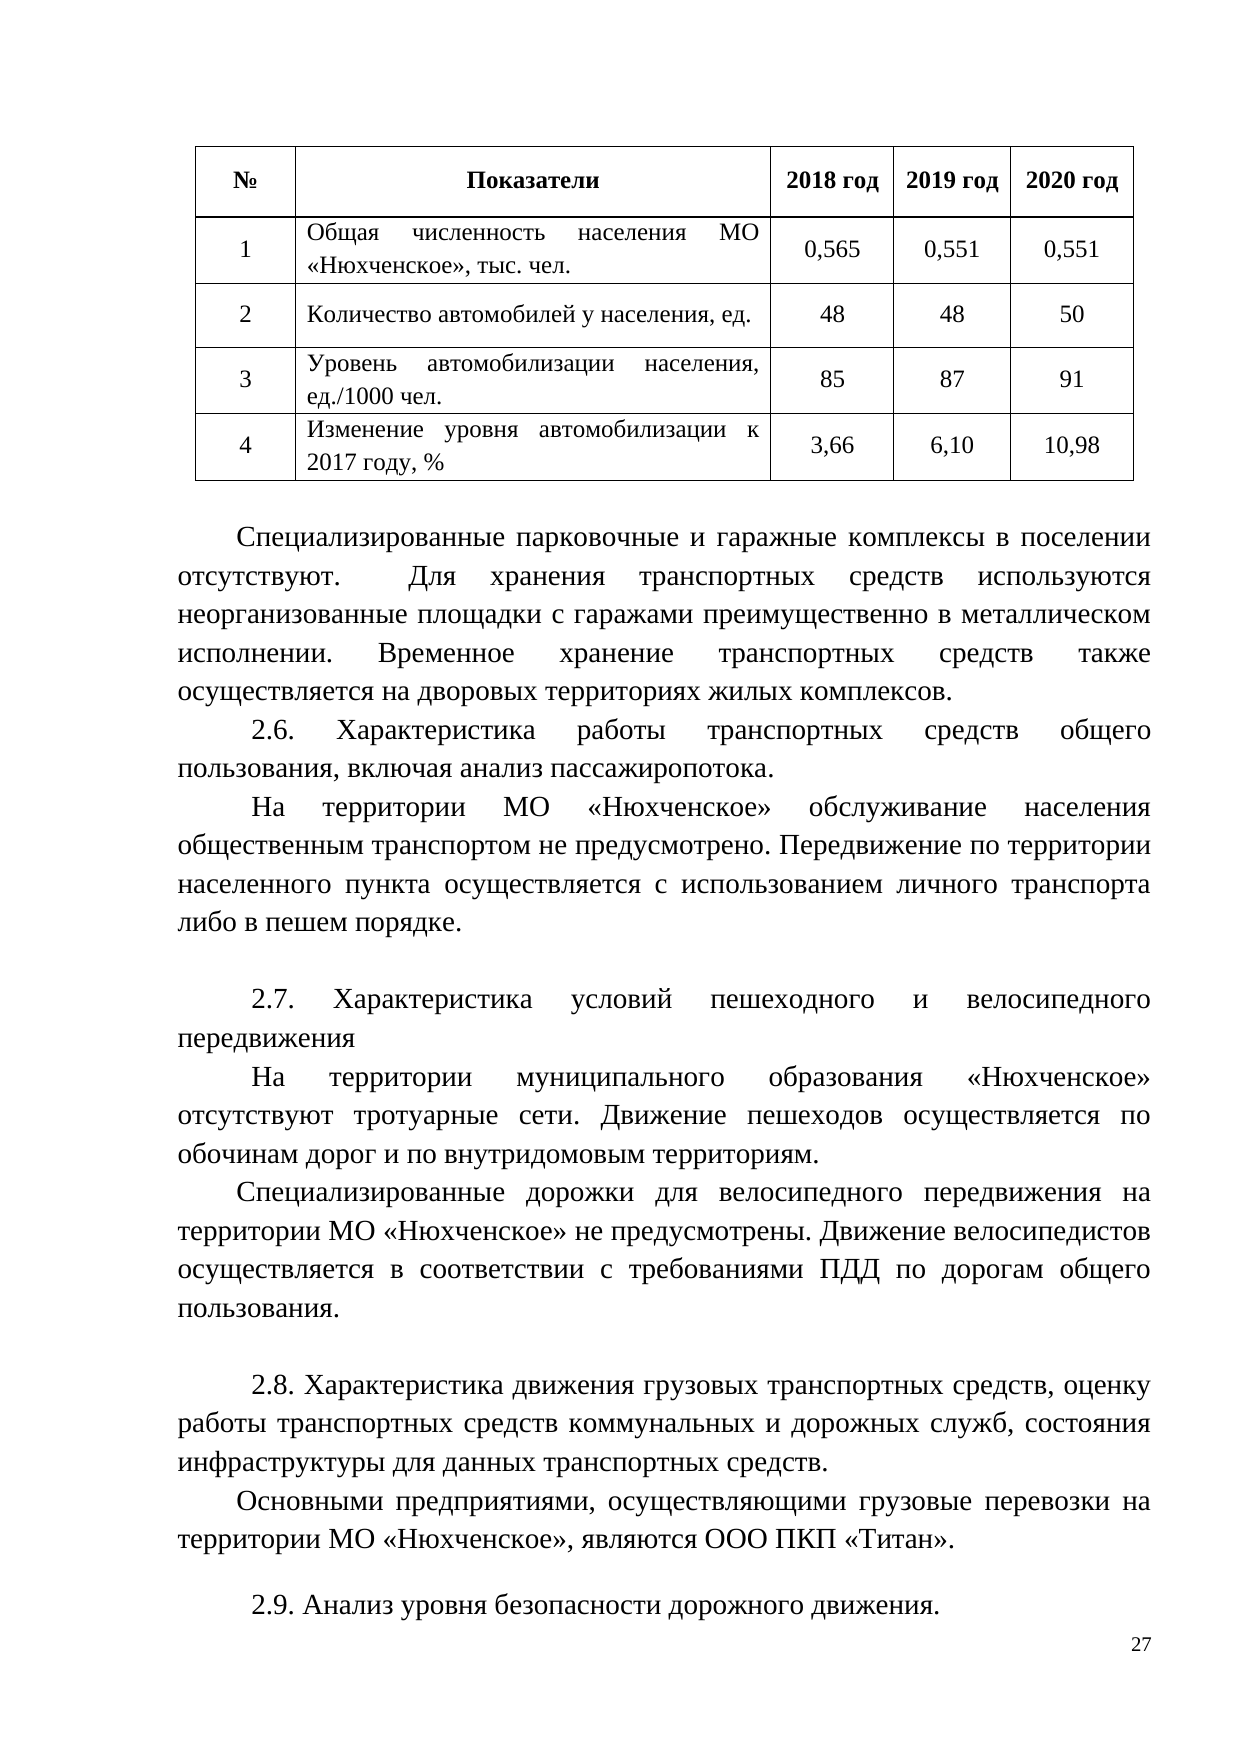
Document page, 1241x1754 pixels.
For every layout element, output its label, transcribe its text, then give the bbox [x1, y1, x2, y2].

table_cell 1 [196, 218, 295, 283]
table_cell 0,551 [1011, 218, 1133, 283]
table_cell 48 [771, 284, 893, 347]
text На территории муниципального образования «Нюхченское» отсутствуют тротуарные сети. Движение пешеходов осуществляется по обочинам дорог и по внутридомовым территориям. [177, 1059, 1152, 1169]
table_cell 50 [1011, 284, 1133, 347]
table_cell 0,551 [894, 218, 1010, 283]
table_cell 87 [894, 348, 1010, 413]
table_cell 10,98 [1011, 414, 1133, 479]
table_header 2018 год [771, 147, 893, 216]
text Основными предприятиями, осуществляющими грузовые перевозки на территории МО «Нюхченское», являются ООО ПКП «Титан». [177, 1483, 1152, 1555]
text 2.6. Характеристика работы транспортных средств общего пользования, включая анализ пассажиропотока. [177, 712, 1152, 784]
text Специализированные парковочные и гаражные комплексы в поселении отсутствуют. Для хранения транспортных средств используются неорганизованные площадки с гаражами преимущественно в металлическом исполнении. Временное хранение транспортных средств также осуществляется на дворовых территориях жилых комплексов. [177, 519, 1152, 707]
table_cell 91 [1011, 348, 1133, 413]
table_header 2020 год [1011, 147, 1133, 216]
table_header Показатели [296, 147, 770, 216]
table_cell 48 [894, 284, 1010, 347]
table_header 2019 год [894, 147, 1010, 216]
table_cell 3,66 [771, 414, 893, 479]
table_cell Уровень автомобилизации населения, ед./1000 чел. [296, 348, 770, 413]
text Специализированные дорожки для велосипедного передвижения на территории МО «Нюхченское» не предусмотрены. Движение велосипедистов осуществляется в соответствии с требованиями ПДД по дорогам общего пользования. [177, 1174, 1152, 1323]
table_cell Количество автомобилей у населения, ед. [296, 284, 770, 347]
text На территории МО «Нюхченское» обслуживание населения общественным транспортом не предусмотрено. Передвижение по территории населенного пункта осуществляется с использованием личного транспорта либо в пешем порядке. [177, 789, 1152, 938]
text 2.8. Характеристика движения грузовых транспортных средств, оценку работы транспортных средств коммунальных и дорожных служб, состояния инфраструктуры для данных транспортных средств. [177, 1367, 1152, 1478]
table_cell 0,565 [771, 218, 893, 283]
table_cell 3 [196, 348, 295, 413]
table_cell 4 [196, 414, 295, 479]
text 2.9. Анализ уровня безопасности дорожного движения. [177, 1587, 1152, 1621]
table_header № [196, 147, 295, 216]
table_cell Изменение уровня автомобилизации к 2017 году, % [296, 414, 770, 479]
table_cell 2 [196, 284, 295, 347]
table_cell 85 [771, 348, 893, 413]
table_cell 6,10 [894, 414, 1010, 479]
text 2.7. Характеристика условий пешеходного и велосипедного передвижения [177, 982, 1152, 1054]
table_cell Общая численность населения МО «Нюхченское», тыс. чел. [296, 218, 770, 283]
